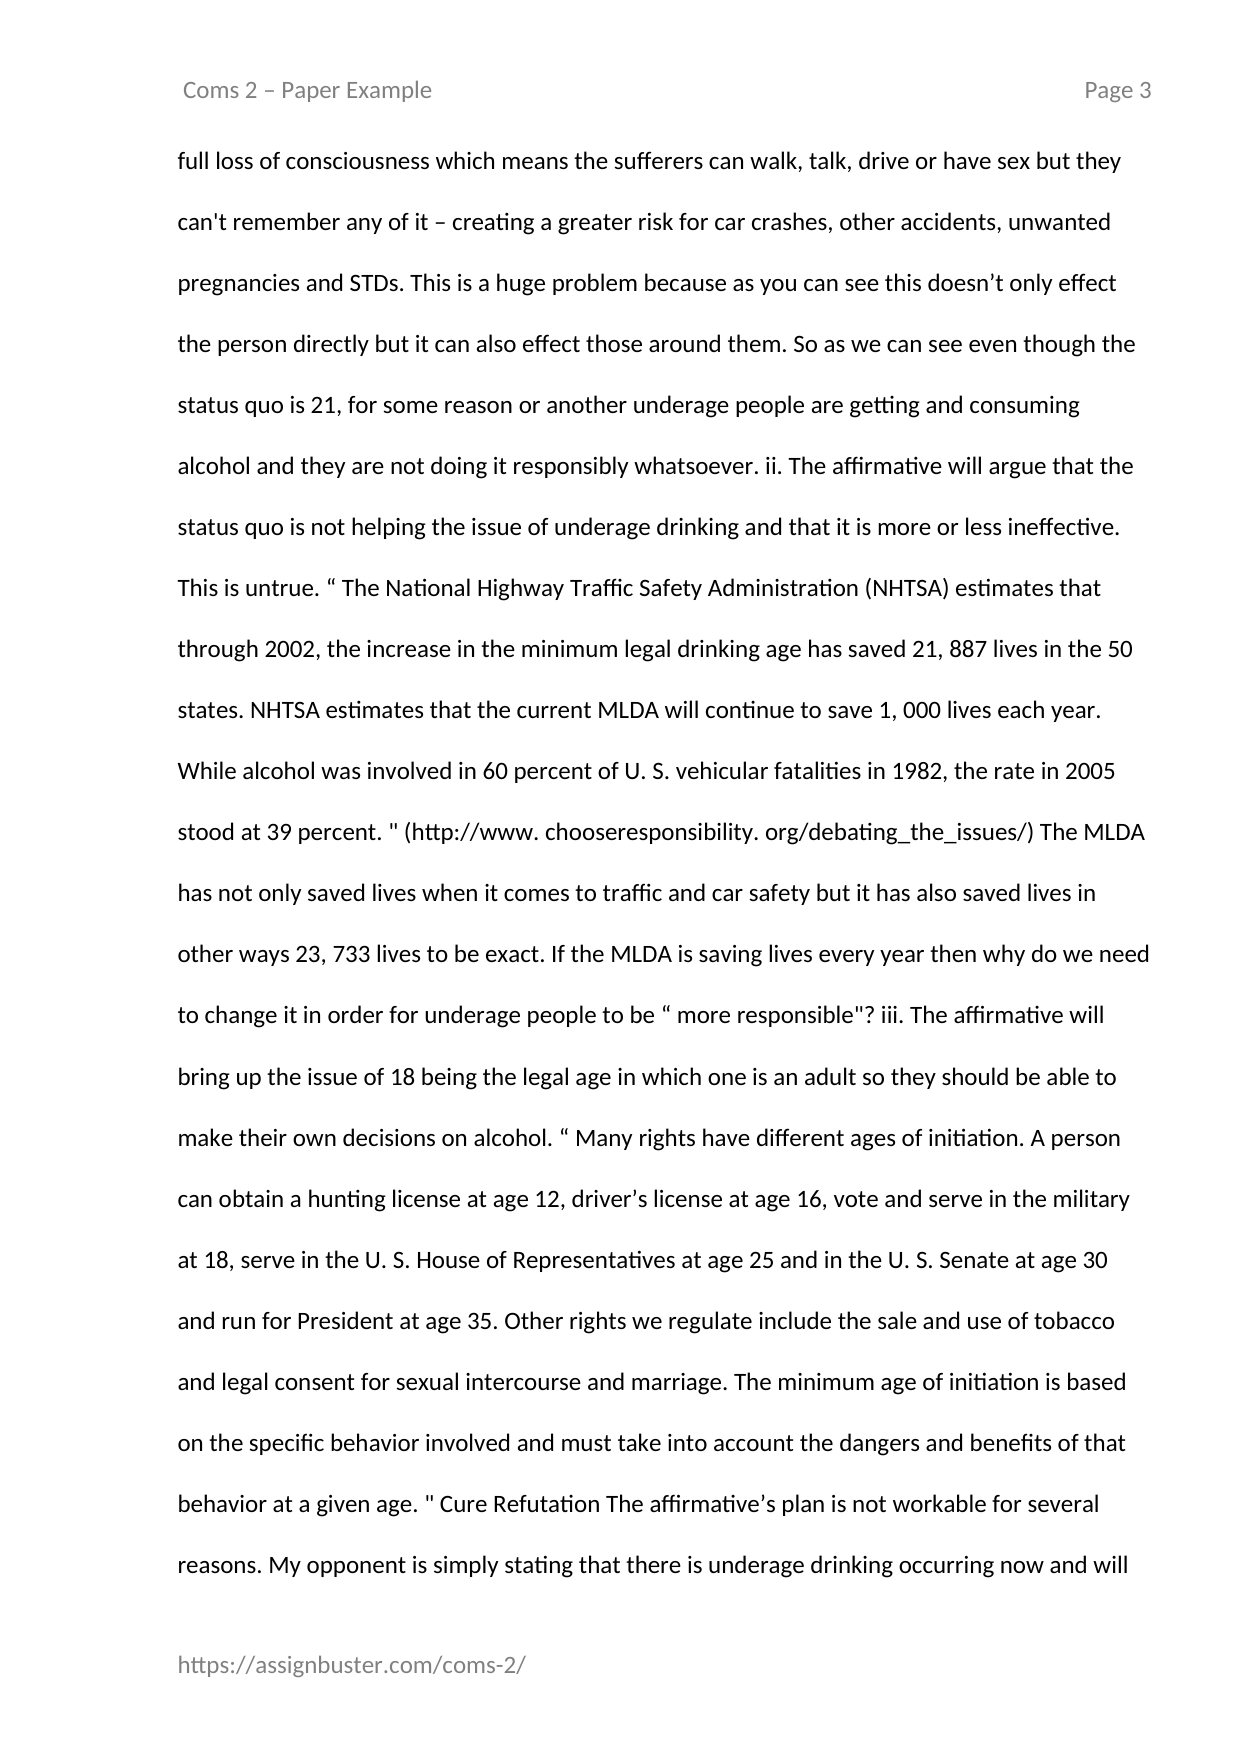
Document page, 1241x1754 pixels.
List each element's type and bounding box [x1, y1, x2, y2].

text [177, 145, 1152, 1579]
